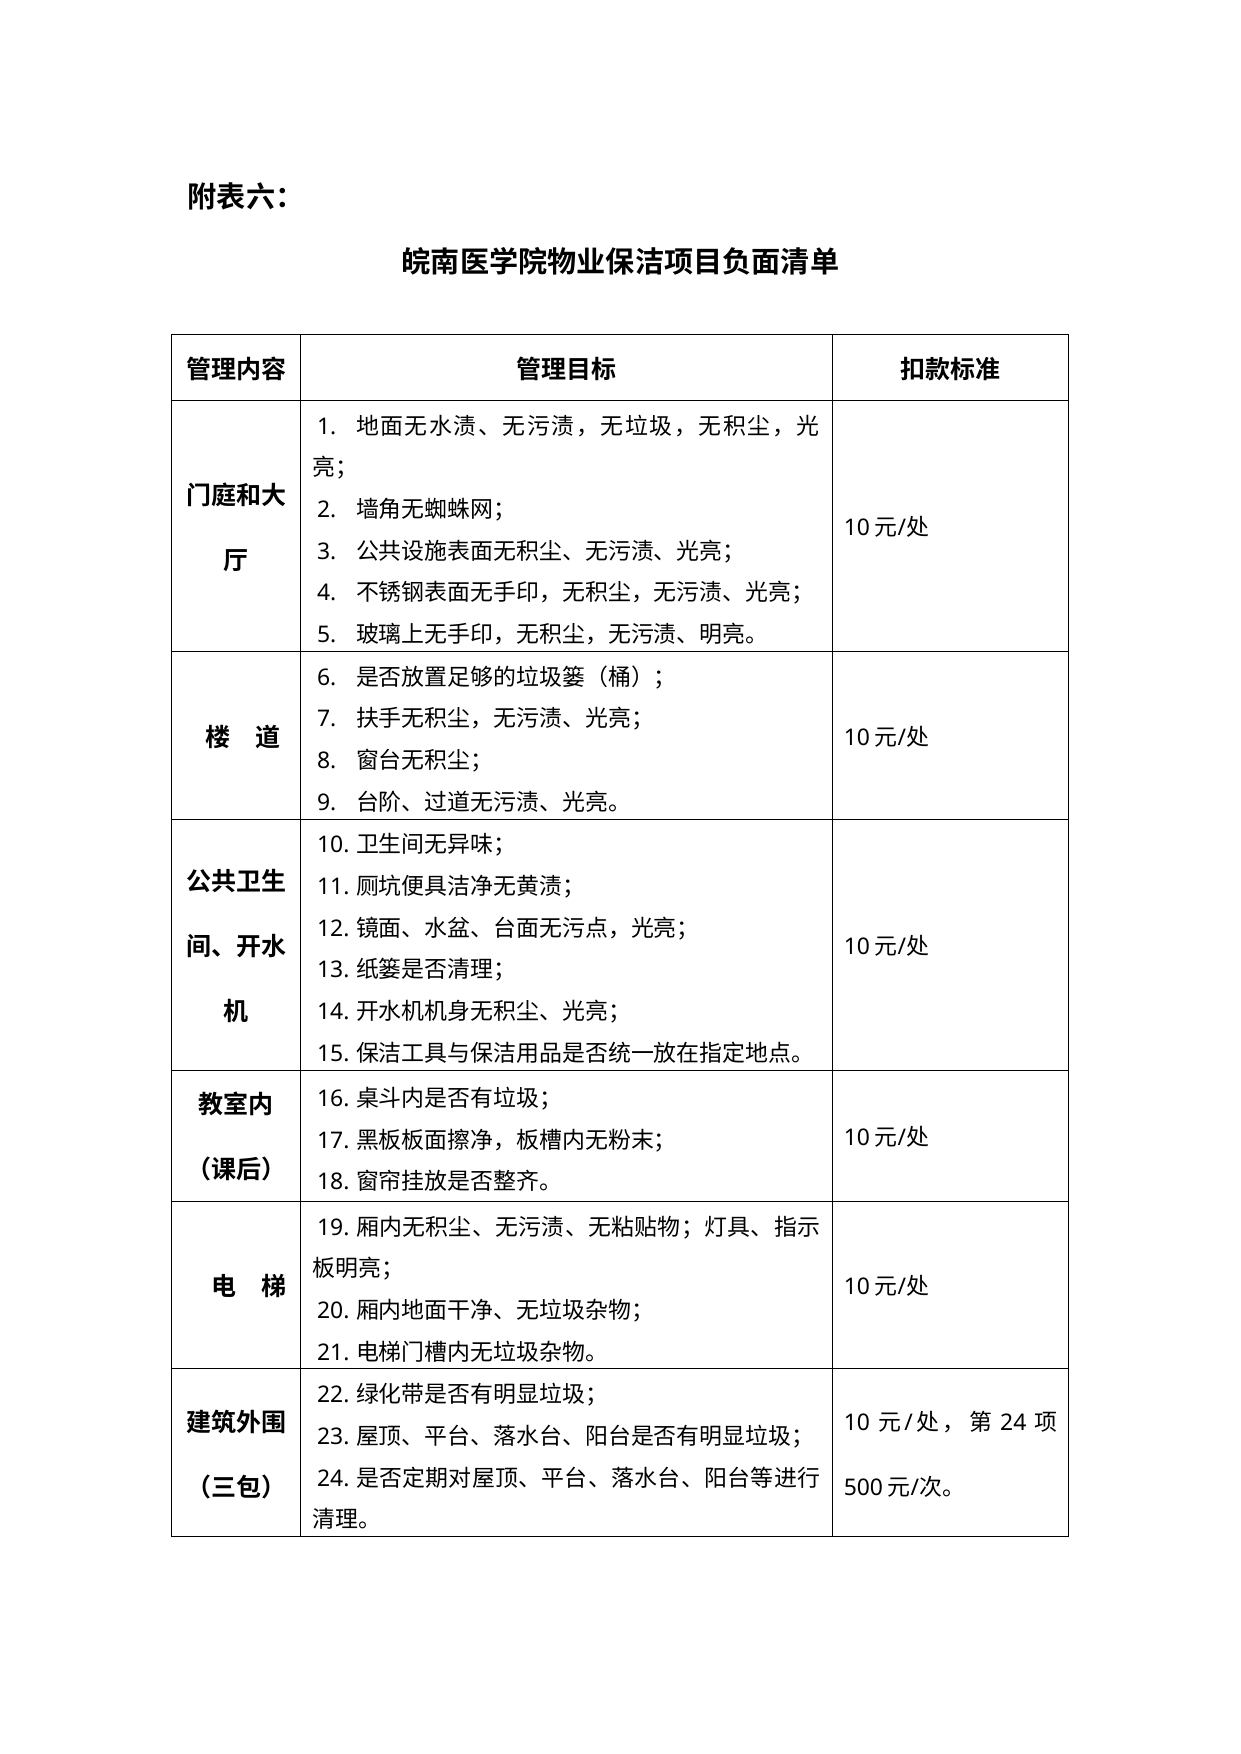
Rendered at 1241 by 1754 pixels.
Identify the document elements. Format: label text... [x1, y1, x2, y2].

table_cell 绿化带是否有明显垃圾； 屋顶、平台、落水台、阳台是否有明显垃圾； 是否定期对屋顶、平台、落水台、阳台等进行清理。 [301, 1369, 832, 1536]
table_cell 教室内（课后） [172, 1071, 300, 1201]
table_cell 厢内无积尘、无污渍、无粘贴物；灯具、指示板明亮； 厢内地面干净、无垃圾杂物； 电梯门槽内无垃圾杂物。 [301, 1202, 832, 1368]
table_cell 桌斗内是否有垃圾； 黑板板面擦净，板槽内无粉末； 窗帘挂放是否整齐。 [301, 1071, 832, 1201]
table_cell 卫生间无异味； 厕坑便具洁净无黄渍； 镜面、水盆、台面无污点，光亮； 纸篓是否清理； 开水机机身无积尘、光亮； 保洁工具与保洁用品是否统一放在指定地点。 [301, 820, 832, 1069]
table_cell 地面无水渍、无污渍，无垃圾，无积尘，光亮； 墙角无蜘蛛网； 公共设施表面无积尘、无污渍、光亮； 不锈钢表面无手印，无积尘，无污渍、光亮； 玻璃上无手印，无积尘，无污渍、明亮。 [301, 401, 832, 651]
table_cell 公共卫生间、开水机 [172, 820, 300, 1069]
table_cell 建筑外围（三包） [172, 1369, 300, 1536]
table_cell 10元/处 [833, 820, 1068, 1069]
table_cell 电 梯 [172, 1202, 300, 1368]
table_header 管理目标 [301, 335, 832, 400]
table_cell 门庭和大厅 [172, 401, 300, 651]
text 附表六： [187, 162, 1053, 227]
table_cell 是否放置足够的垃圾篓（桶）； 扶手无积尘，无污渍、光亮； 窗台无积尘； 台阶、过道无污渍、光亮。 [301, 652, 832, 818]
table_header 管理内容 [172, 335, 300, 400]
table_cell 10元/处 [833, 1202, 1068, 1368]
table_cell 10元/处 [833, 652, 1068, 818]
table_cell 10元/处 [833, 401, 1068, 651]
table_header 扣款标准 [833, 335, 1068, 400]
table_cell 楼 道 [172, 652, 300, 818]
text 皖南医学院物业保洁项目负面清单 [187, 227, 1053, 292]
table_cell 10元/处，第24项500元/次。 [833, 1369, 1068, 1536]
table_cell 10元/处 [833, 1071, 1068, 1201]
